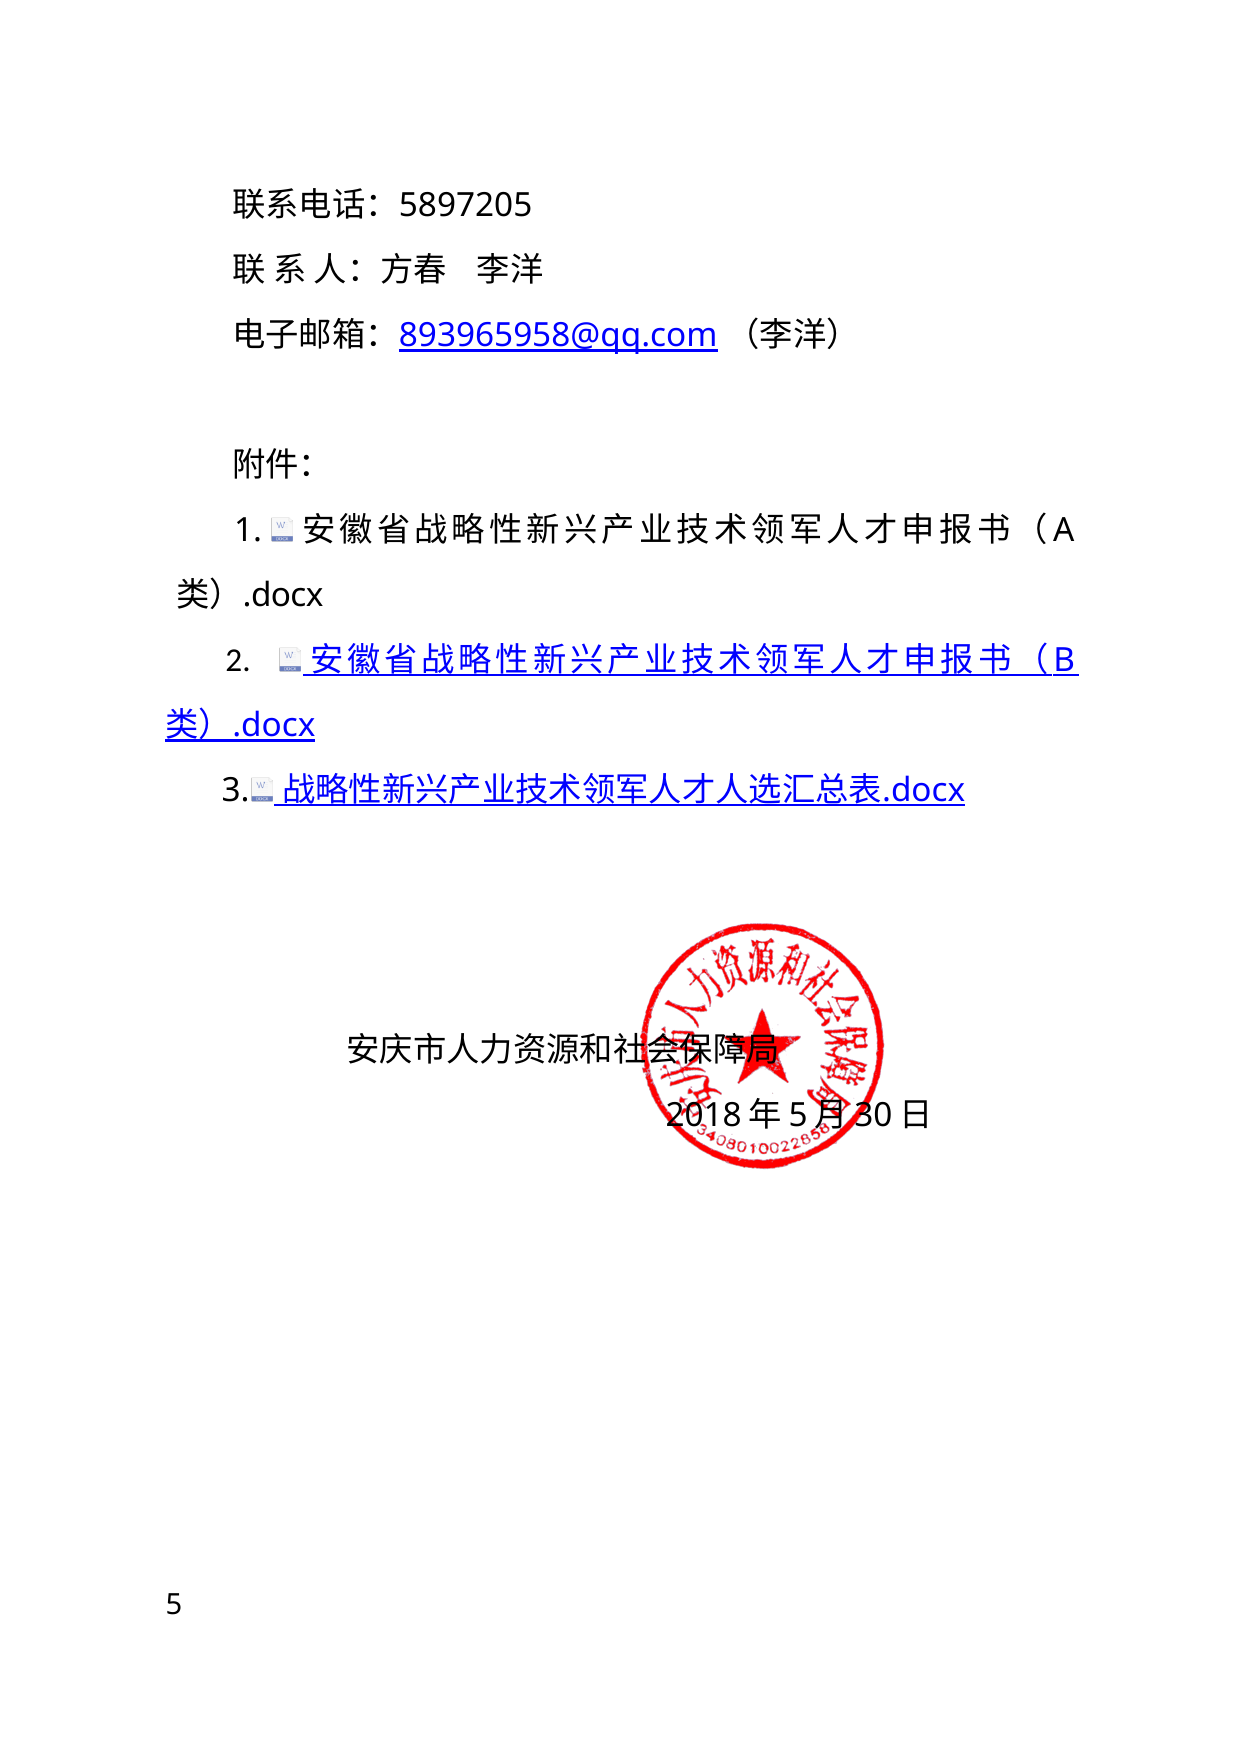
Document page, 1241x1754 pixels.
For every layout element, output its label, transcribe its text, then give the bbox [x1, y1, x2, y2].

text 联系电话：5897205 [165, 170, 1075, 235]
text 1. 安徽省战略性新兴产业技术领军人才申报书（A类）.docx [176, 495, 1075, 625]
text 电子邮箱：893965958@qq.com （李洋） [165, 300, 1075, 365]
picture [249, 776, 275, 802]
text 安庆市人力资源和社会保障局 [165, 1015, 1075, 1080]
text 附件： [165, 430, 1075, 495]
picture [269, 516, 295, 542]
picture [277, 646, 303, 672]
text 2. 安徽省战略性新兴产业技术领军人才申报书（B类）.docx [165, 625, 1075, 755]
text 3. 战略性新兴产业技术领军人才人选汇总表.docx [165, 755, 1075, 820]
text 联 系 人：方春 李洋 [165, 235, 1075, 300]
text 2018年5月30日 [165, 1080, 1075, 1145]
